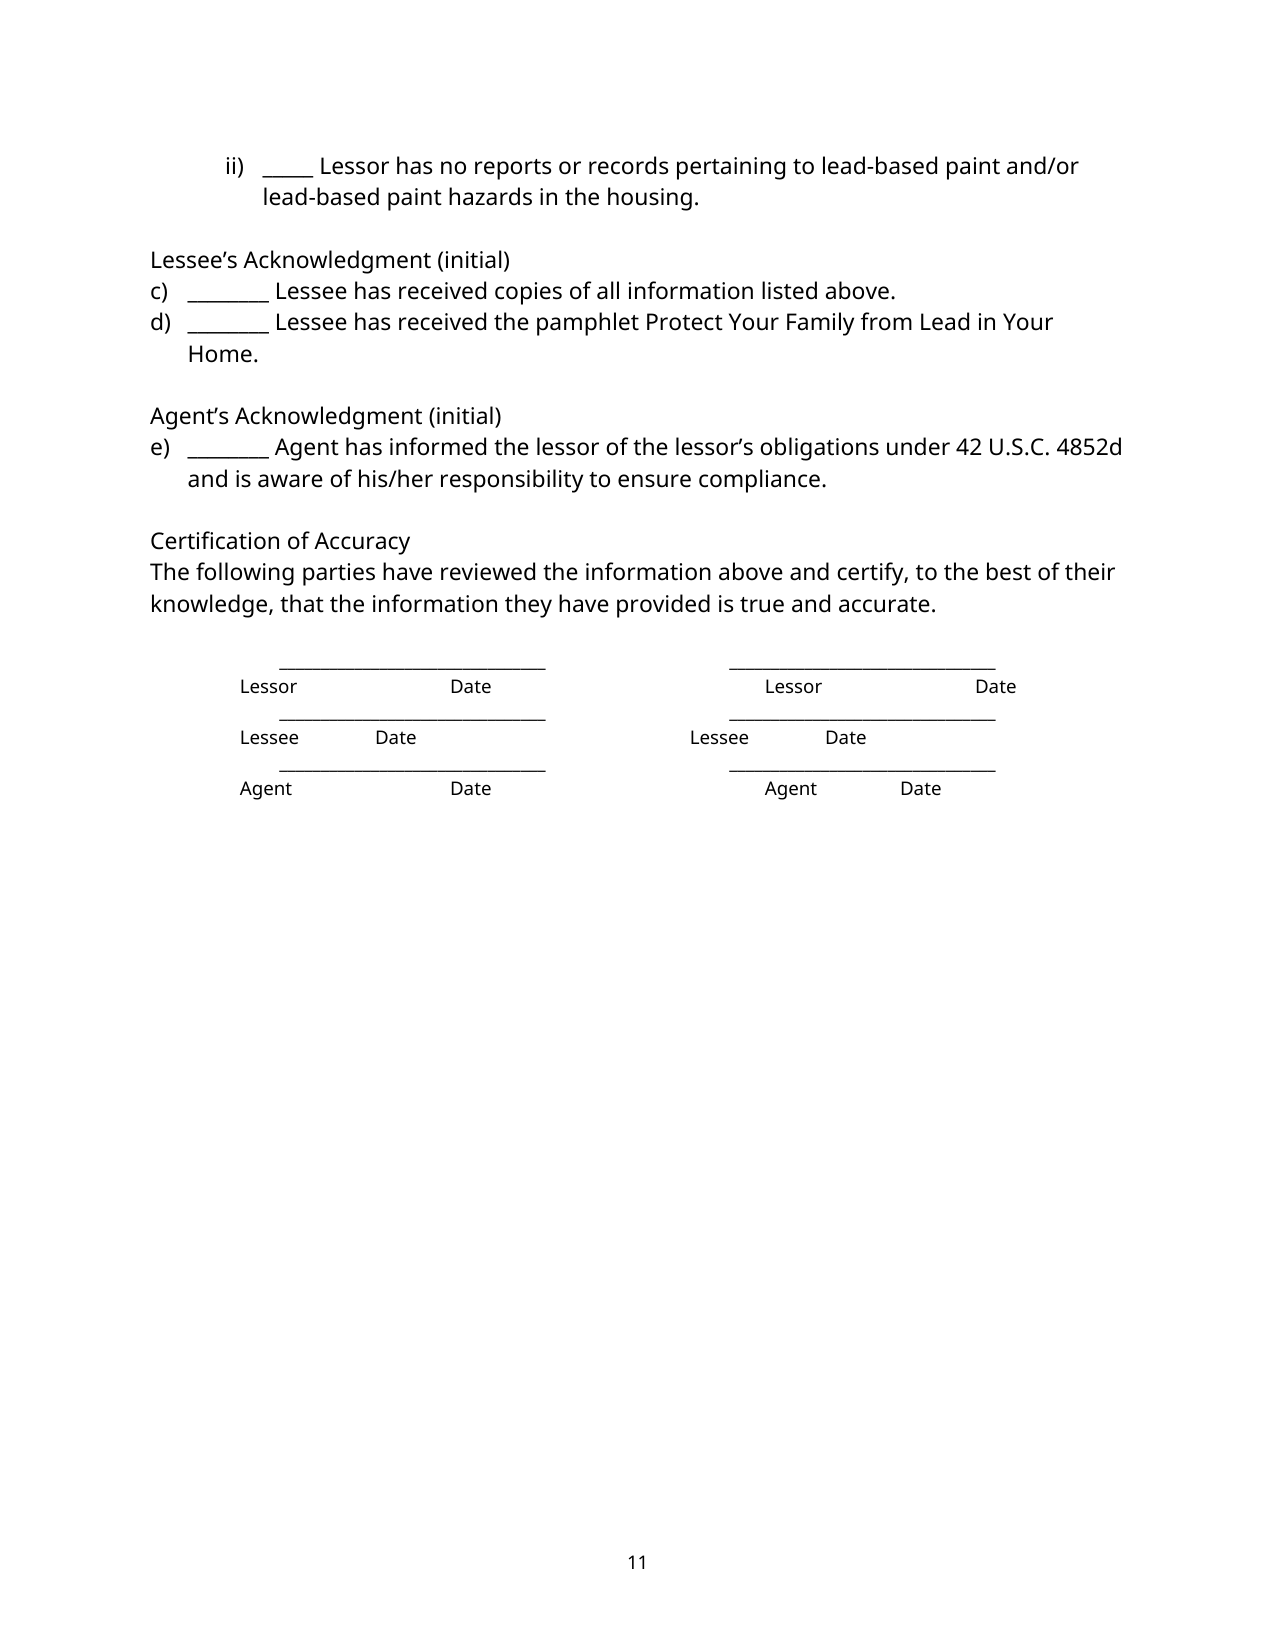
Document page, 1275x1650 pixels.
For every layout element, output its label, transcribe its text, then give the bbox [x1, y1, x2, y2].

text Agent Date Agent Date [150, 775, 1125, 801]
text Lessee’s Acknowledgment (initial) [150, 244, 1125, 275]
list _____ Lessor has no reports or records pertaining to lead-based paint and/or lead-based paint hazards in the housing. [225, 150, 1125, 212]
text ________________________________ ________________________________ [150, 698, 1125, 724]
list ________ Lessee has received copies of all information listed above. [150, 275, 1125, 306]
text Lessee Date Lessee Date [150, 724, 1125, 749]
text ________________________________ ________________________________ [150, 647, 1125, 673]
text Agent’s Acknowledgment (initial) [150, 400, 1125, 431]
list ________ Lessee has received the pamphlet Protect Your Family from Lead in Your Home. [150, 306, 1125, 369]
text The following parties have reviewed the information above and certify, to the best of their knowledge, that the information they have provided is true and accurate. [150, 556, 1125, 647]
text Certification of Accuracy [150, 525, 1125, 556]
list ________ Agent has informed the lessor of the lessor’s obligations under 42 U.S.C. 4852d and is aware of his/her responsibility to ensure compliance. [150, 431, 1125, 494]
text Lessor Date Lessor Date [150, 673, 1125, 698]
text ________________________________ ________________________________ [150, 749, 1125, 775]
